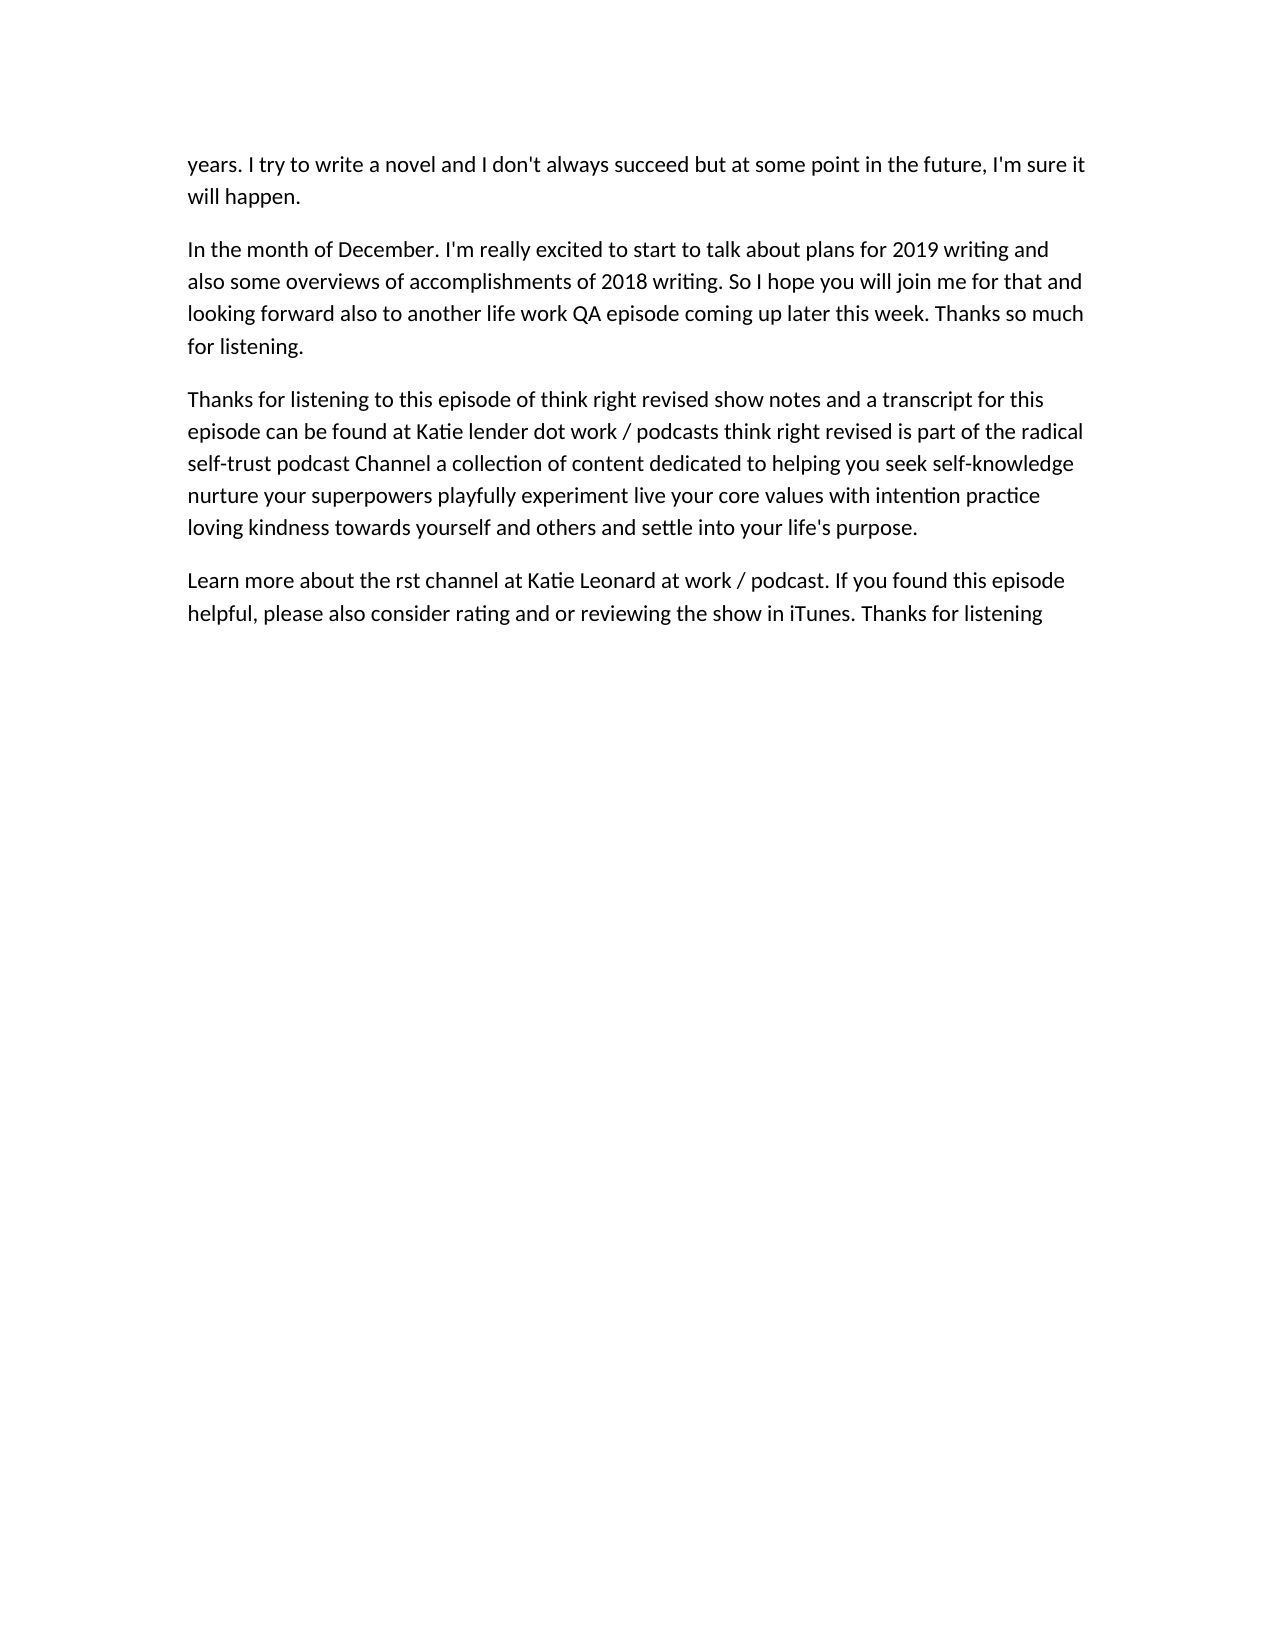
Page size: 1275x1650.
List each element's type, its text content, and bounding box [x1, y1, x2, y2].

text Thanks for listening to this episode of think right revised show notes and a transcript for this episode can be found at Katie lender dot work / podcasts think right revised is part of the radical self-trust podcast Channel a collection of content dedicated to helping you seek self-knowledge nurture your superpowers playfully experiment live your core values with intention practice loving kindness towards yourself and others and settle into your life's purpose. [187, 385, 1087, 542]
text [187, 150, 1087, 210]
text Learn more about the rst channel at Katie Leonard at work / podcast. If you found this episode helpful, please also consider rating and or reviewing the show in iTunes. Thanks for listening [187, 567, 1087, 627]
text In the month of December. I'm really excited to start to talk about plans for 2019 writing and also some overviews of accomplishments of 2018 writing. So I hope you will join me for that and looking forward also to another life work QA episode coming up later this week. Thanks so much for listening. [187, 235, 1087, 360]
